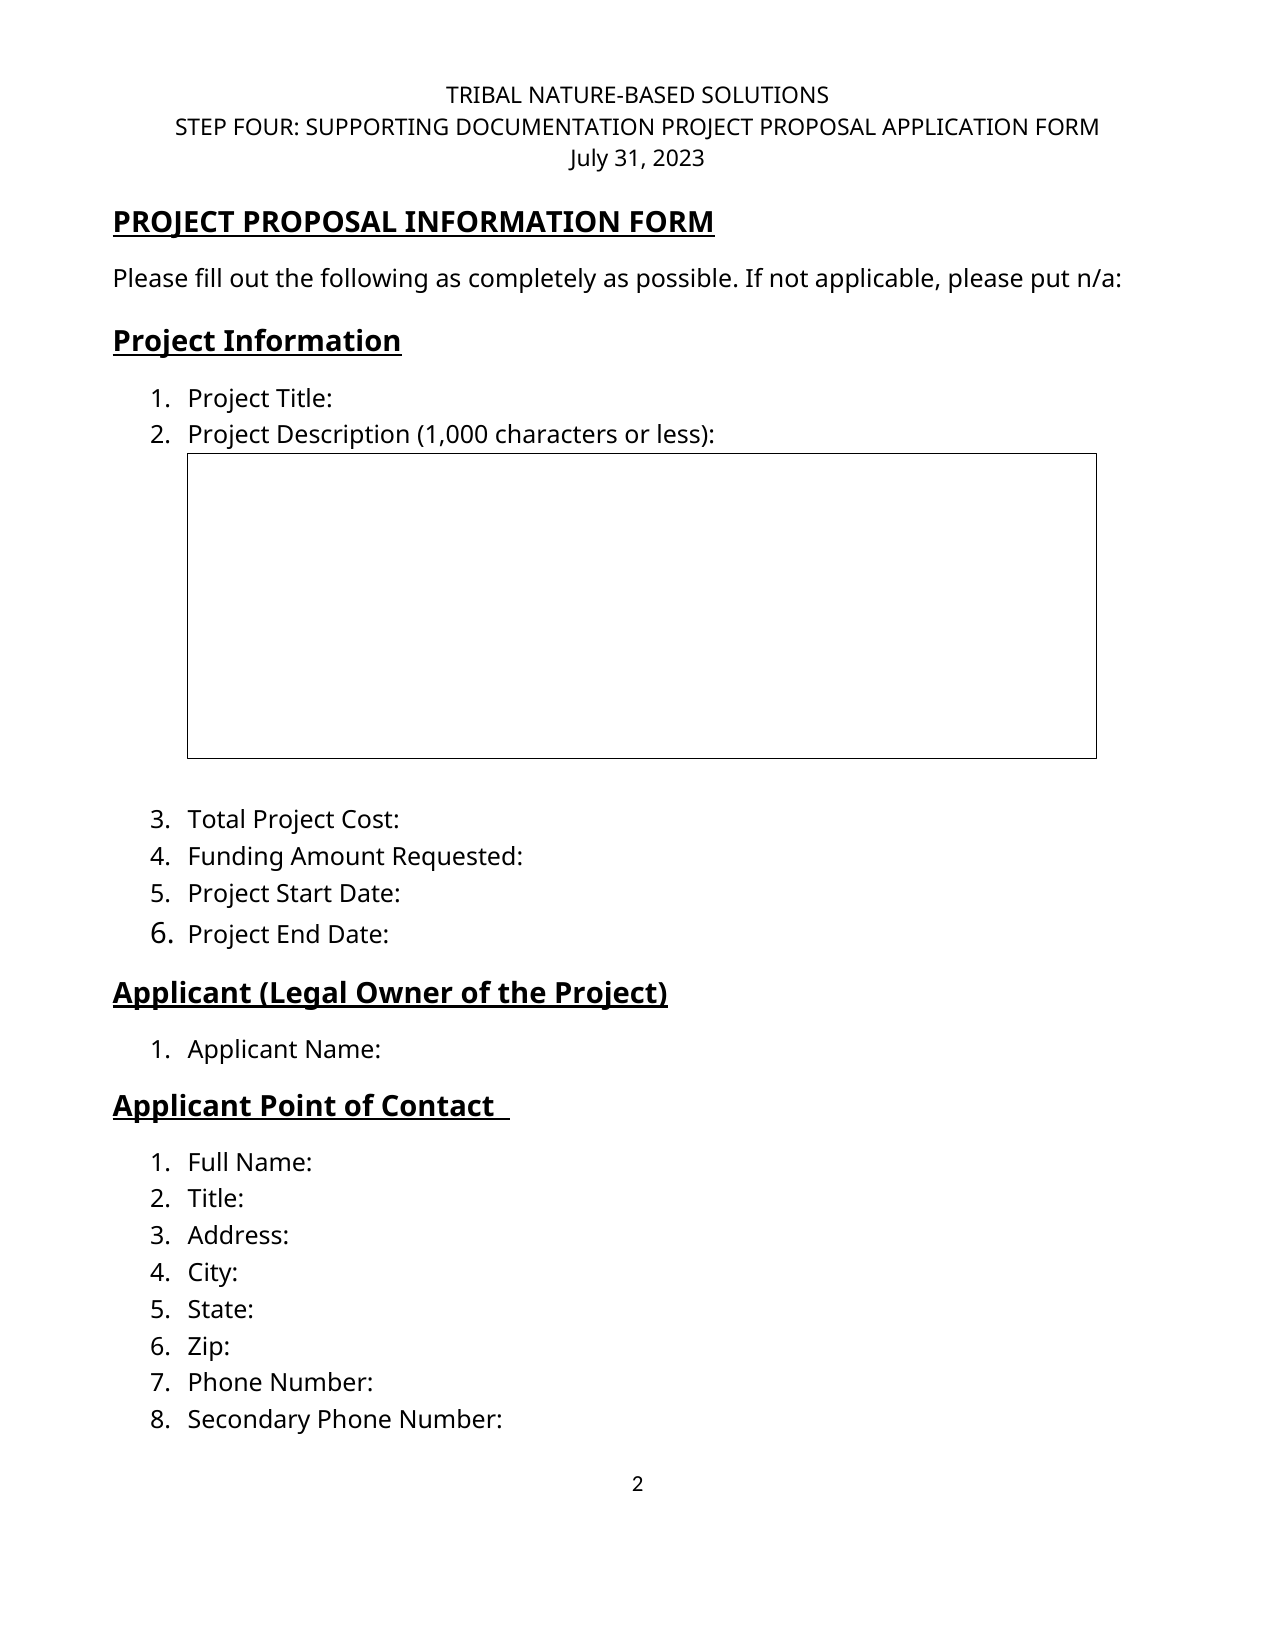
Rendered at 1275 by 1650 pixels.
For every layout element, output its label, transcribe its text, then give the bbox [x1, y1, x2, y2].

list Project Description (1,000 characters or less): [150, 417, 1162, 451]
list Project Start Date: [150, 876, 1162, 910]
list Total Project Cost: [150, 802, 1162, 836]
list Full Name: [150, 1144, 1162, 1178]
text Project Information [112, 321, 1162, 360]
list Secondary Phone Number: [150, 1402, 1162, 1436]
list Project End Date: [150, 912, 1162, 952]
text Applicant Point of Contact [112, 1085, 1162, 1124]
list Funding Amount Requested: [150, 839, 1162, 873]
list Title: [150, 1181, 1162, 1215]
text Applicant (Legal Owner of the Project) [112, 972, 1162, 1012]
list Applicant Name: [150, 1031, 1162, 1066]
list Phone Number: [150, 1365, 1162, 1399]
list City: [150, 1255, 1162, 1289]
list Address: [150, 1218, 1162, 1252]
list State: [150, 1291, 1162, 1326]
list Project Title: [150, 380, 1162, 414]
text PROJECT PROPOSAL INFORMATION FORM [112, 201, 1162, 241]
text Please fill out the following as completely as possible. If not applicable, please put n/a: [112, 261, 1162, 295]
list Zip: [150, 1328, 1162, 1362]
